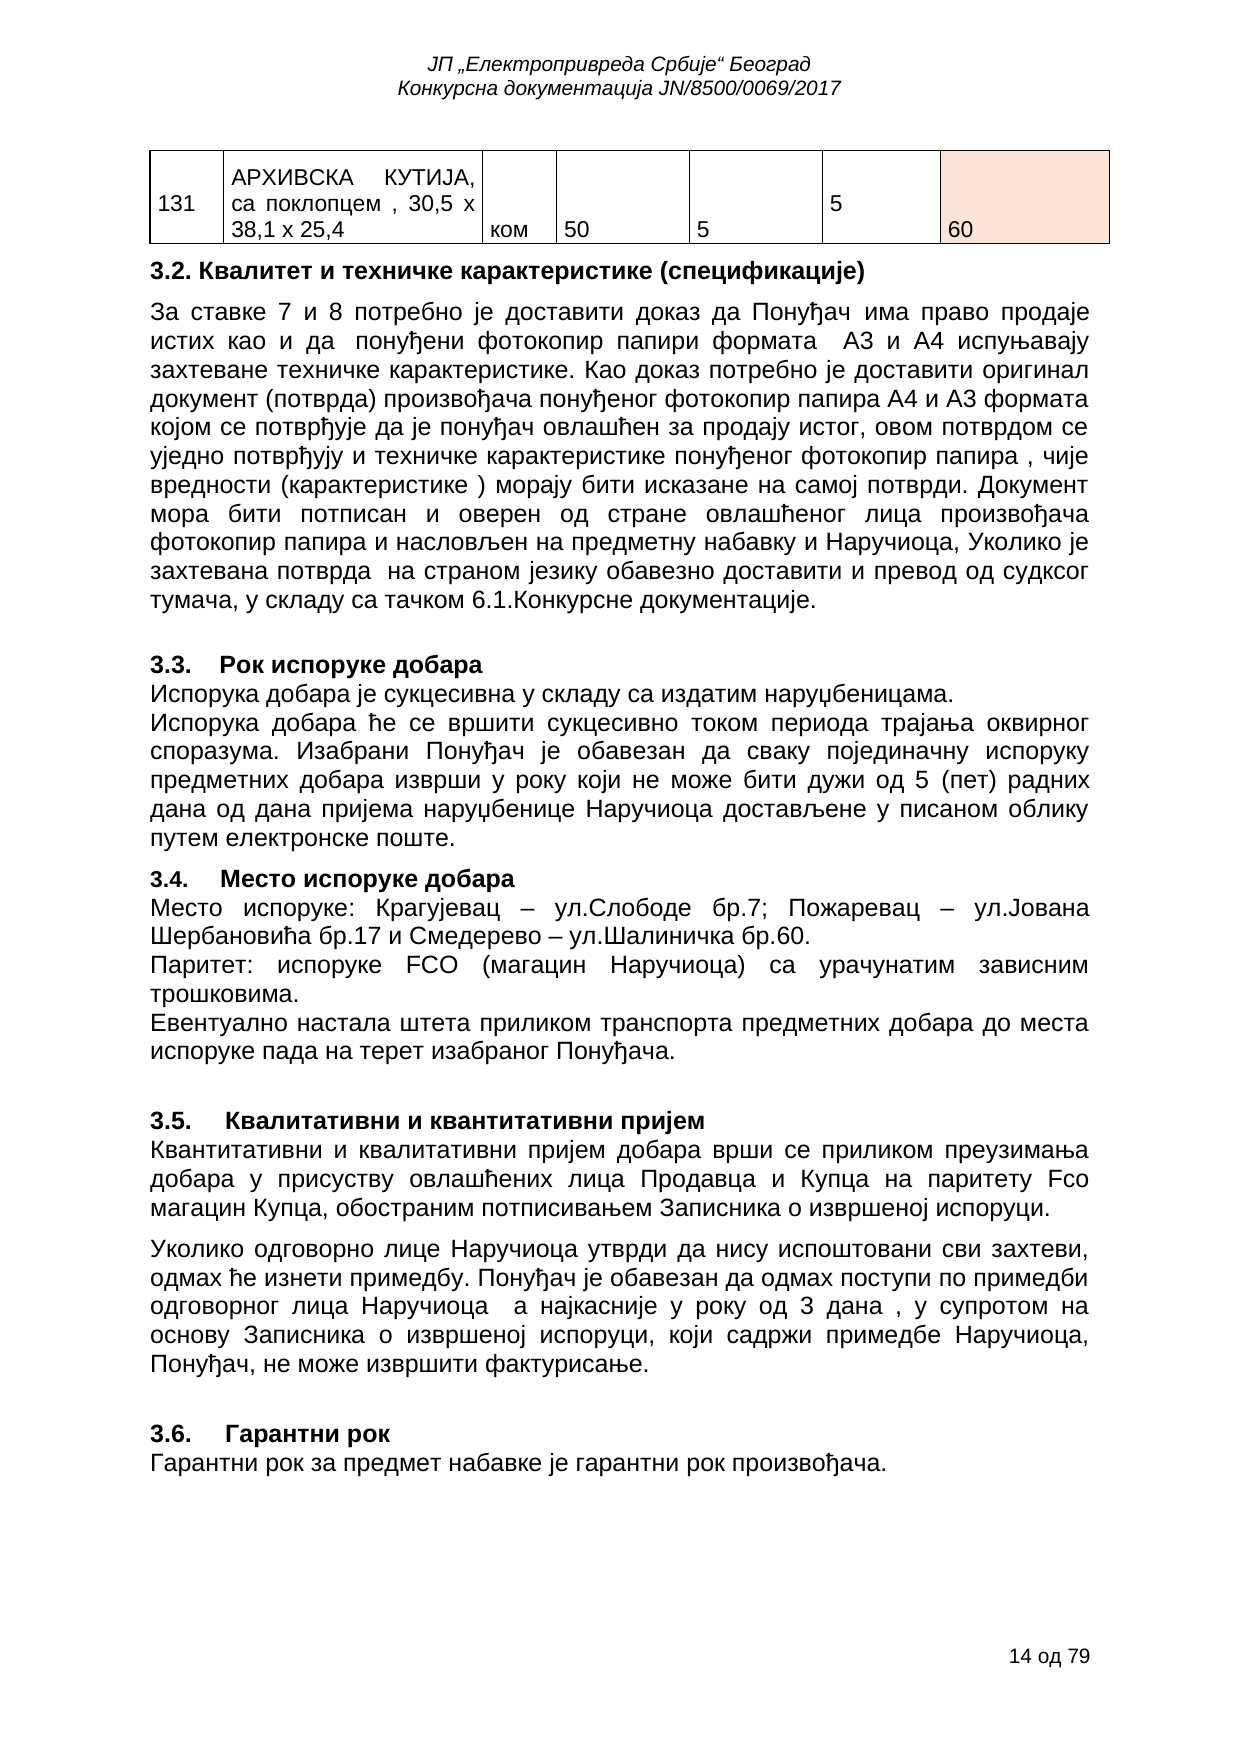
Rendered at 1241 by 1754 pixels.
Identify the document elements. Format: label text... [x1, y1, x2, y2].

list Испорука добара ће се вршити сукцесивно током периода трајања оквирног споразума. Изабрани Понуђач је обавезан да сваку појединачну испоруку предметних добара изврши у року који не може бити дужи од 5 (пет) радних дана од дана пријема наруџбенице Наручиоца достављене у писаном облику путем електронске поште. [150, 708, 1090, 851]
list Испорука добара је сукцесивна у складу са издатим наруџбеницама. [150, 679, 1090, 708]
table_cell АРХИВСКА КУТИЈА, са поклопцем , 30,5 x 38,1 x 25,4 [224, 151, 482, 243]
list Квантитативни и квалитативни пријем добара врши се приликом преузимања добара у присуству овлашћених лица Продавца и Купца на паритету Fco магацин Купца, обостраним потписивањем Записника о извршеној испоруци. [150, 1135, 1090, 1221]
table_cell 5 [823, 151, 940, 243]
text 3.3. Рок испоруке добара [150, 650, 1090, 679]
subtitle Квалитативни и квантитативни пријем [150, 1106, 1090, 1135]
text Гарантни рок за предмет набавке је гарантни рок произвођача. [150, 1448, 1090, 1476]
text Паритет: испоруке FCO (магацин Наручиоца) са урачунатим зависним трошковима. [150, 950, 1090, 1008]
text Место испоруке: Крагујевац – ул.Слободе бр.7; Пожаревац – ул.Јована Шербановића бр.17 и Смедерево – ул.Шалиничка бр.60. [150, 893, 1090, 950]
table_cell ком [483, 151, 556, 243]
text Уколико одговорно лице Наручиоца утврди да нису испоштовани сви захтеви, одмах ће изнети примедбу. Понуђач је обавезан да одмах поступи по примедби одговорног лица Наручиоца а најкасније у року од 3 дана , у супротом на основу Записника о извршеној испоруци, који садржи примедбе Наручиоца, Понуђач, не може извршити фактурисање. [150, 1234, 1090, 1378]
subtitle 3.4. Место испоруке добара [150, 864, 1090, 893]
table_cell 60 [941, 151, 1109, 243]
text За ставке 7 и 8 потребно је доставити доказ да Понуђач има право продаје истих као и да понуђени фотокопир папири формата А3 и А4 испуњавају захтеване техничке карактеристике. Као доказ потребно је доставити оригинал документ (потврда) произвођача понуђеног фотокопир папира А4 и А3 формата којом се потврђује да је понуђач овлашћен за продају истог, овом потврдом се уједно потврђују и техничке карактеристике понуђеног фотокопир папира , чије вредности (карактеристике ) морају бити исказане на самој потврди. Документ мора бити потписан и оверен од стране овлашћеног лица произвођача фотокопир папира и насловљен на предметну набавку и Наручиоца, Уколико је захтевана потврда на страном језику обавезно доставити и превод од судксог тумача, у складу са тачком 6.1.Конкурсне документације. [150, 297, 1090, 614]
table_cell 5 [690, 151, 822, 243]
subtitle 3.2. Квалитет и техничке карактеристике (спецификације) [150, 256, 1090, 285]
table_cell 50 [557, 151, 689, 243]
text Евентуално настала штета приликом транспорта предметних добара до места испоруке пада на терет изабраног Понуђача. [150, 1008, 1090, 1065]
subtitle Гарантни рок [150, 1419, 1090, 1448]
table_cell 131 [151, 151, 223, 243]
